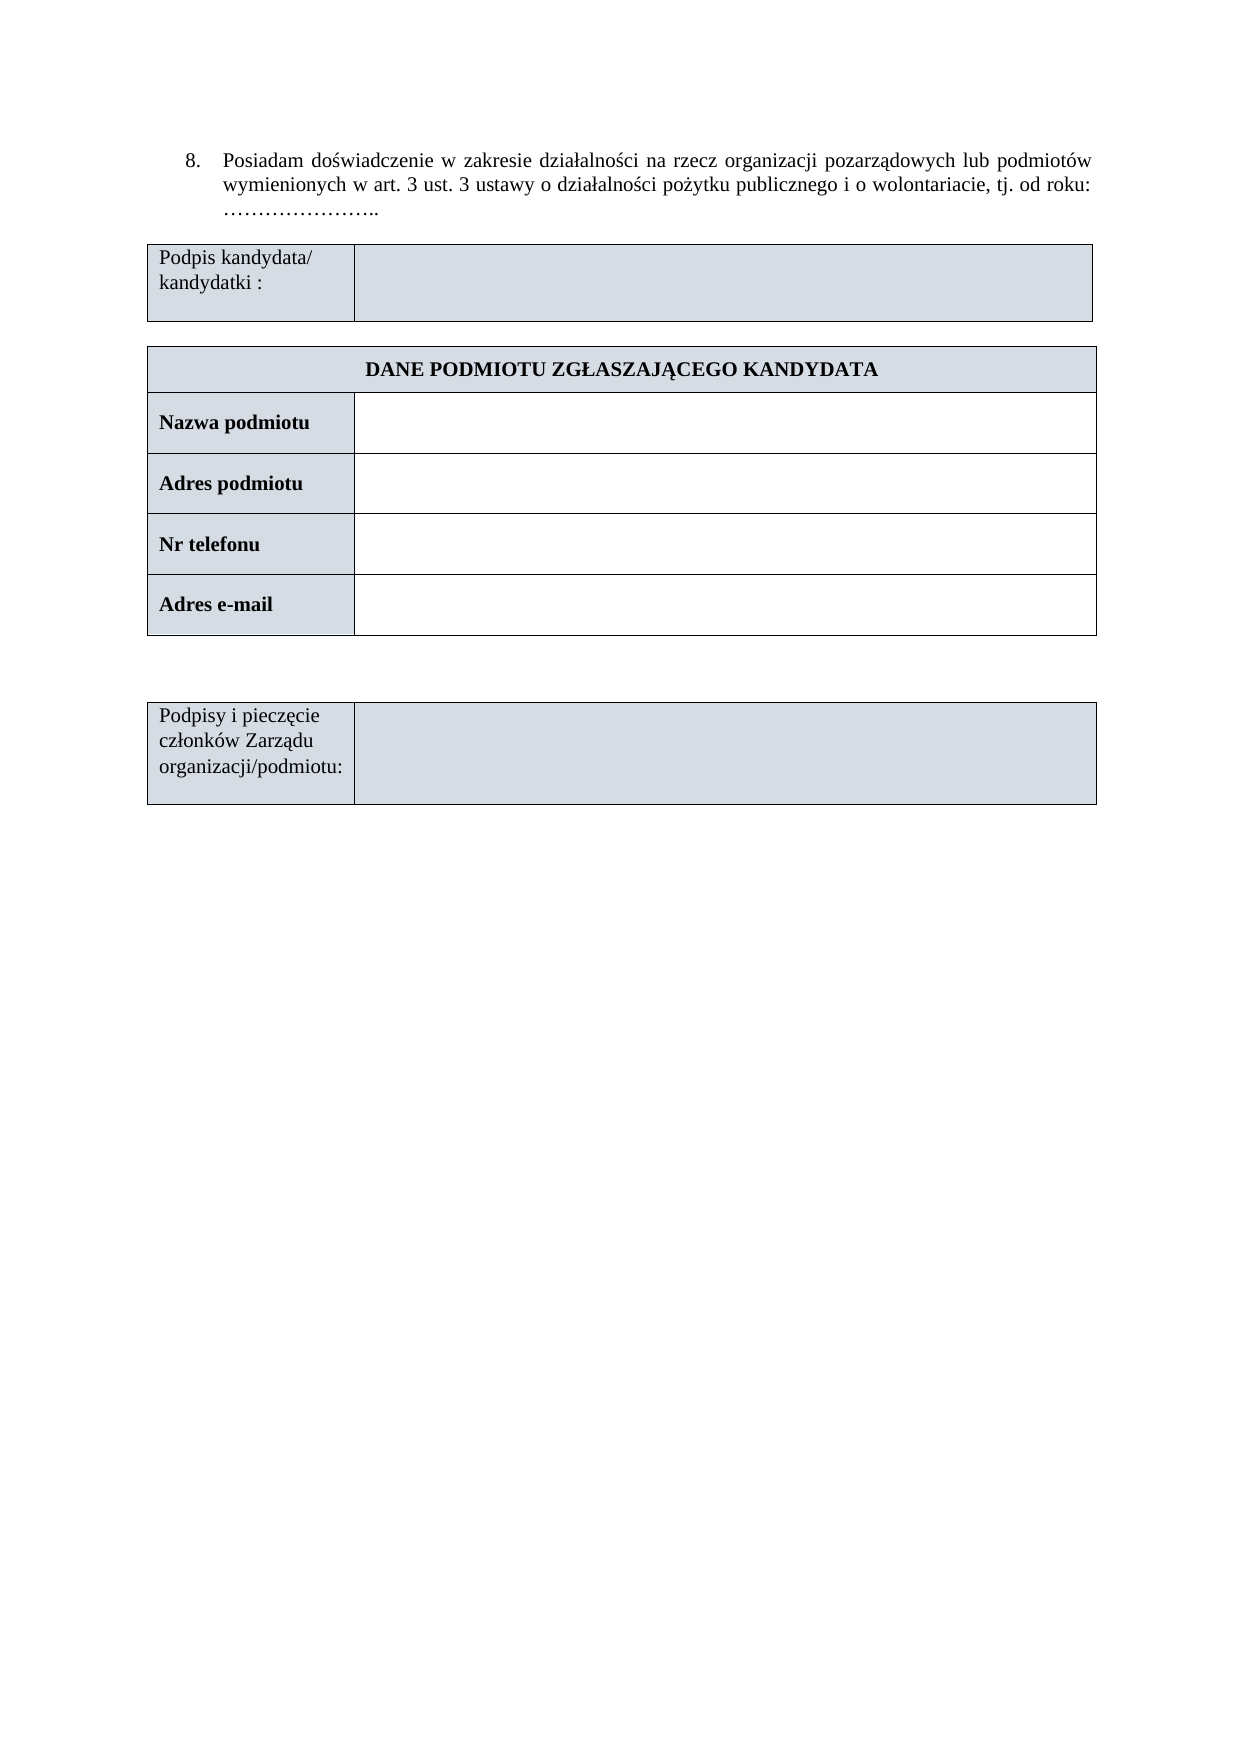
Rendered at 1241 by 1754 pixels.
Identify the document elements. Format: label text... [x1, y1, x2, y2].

table_cell Adres podmiotu [148, 454, 354, 513]
table_cell Adres e-mail [148, 575, 354, 634]
table_cell [355, 575, 1096, 634]
table_cell [355, 514, 1096, 574]
table_cell [355, 454, 1096, 513]
table_cell [355, 393, 1096, 453]
list Posiadam doświadczenie w zakresie działalności na rzecz organizacji pozarządowych lub podmiotów wymienionych w art. 3 ust. 3 ustawy o działalności pożytku publicznego i o wolontariacie, tj. od roku: ………………….. [185, 148, 1093, 220]
table_header Podpisy i pieczęcie członków Zarządu organizacji/podmiotu: [148, 703, 354, 804]
table_cell Nazwa podmiotu [148, 393, 354, 453]
table_header Podpis kandydata/ kandydatki : [148, 245, 354, 321]
table_cell Nr telefonu [148, 514, 354, 574]
table_header [355, 245, 1092, 321]
table_header DANE PODMIOTU ZGŁASZAJĄCEGO KANDYDATA [148, 347, 1096, 392]
table_header [355, 703, 1096, 804]
